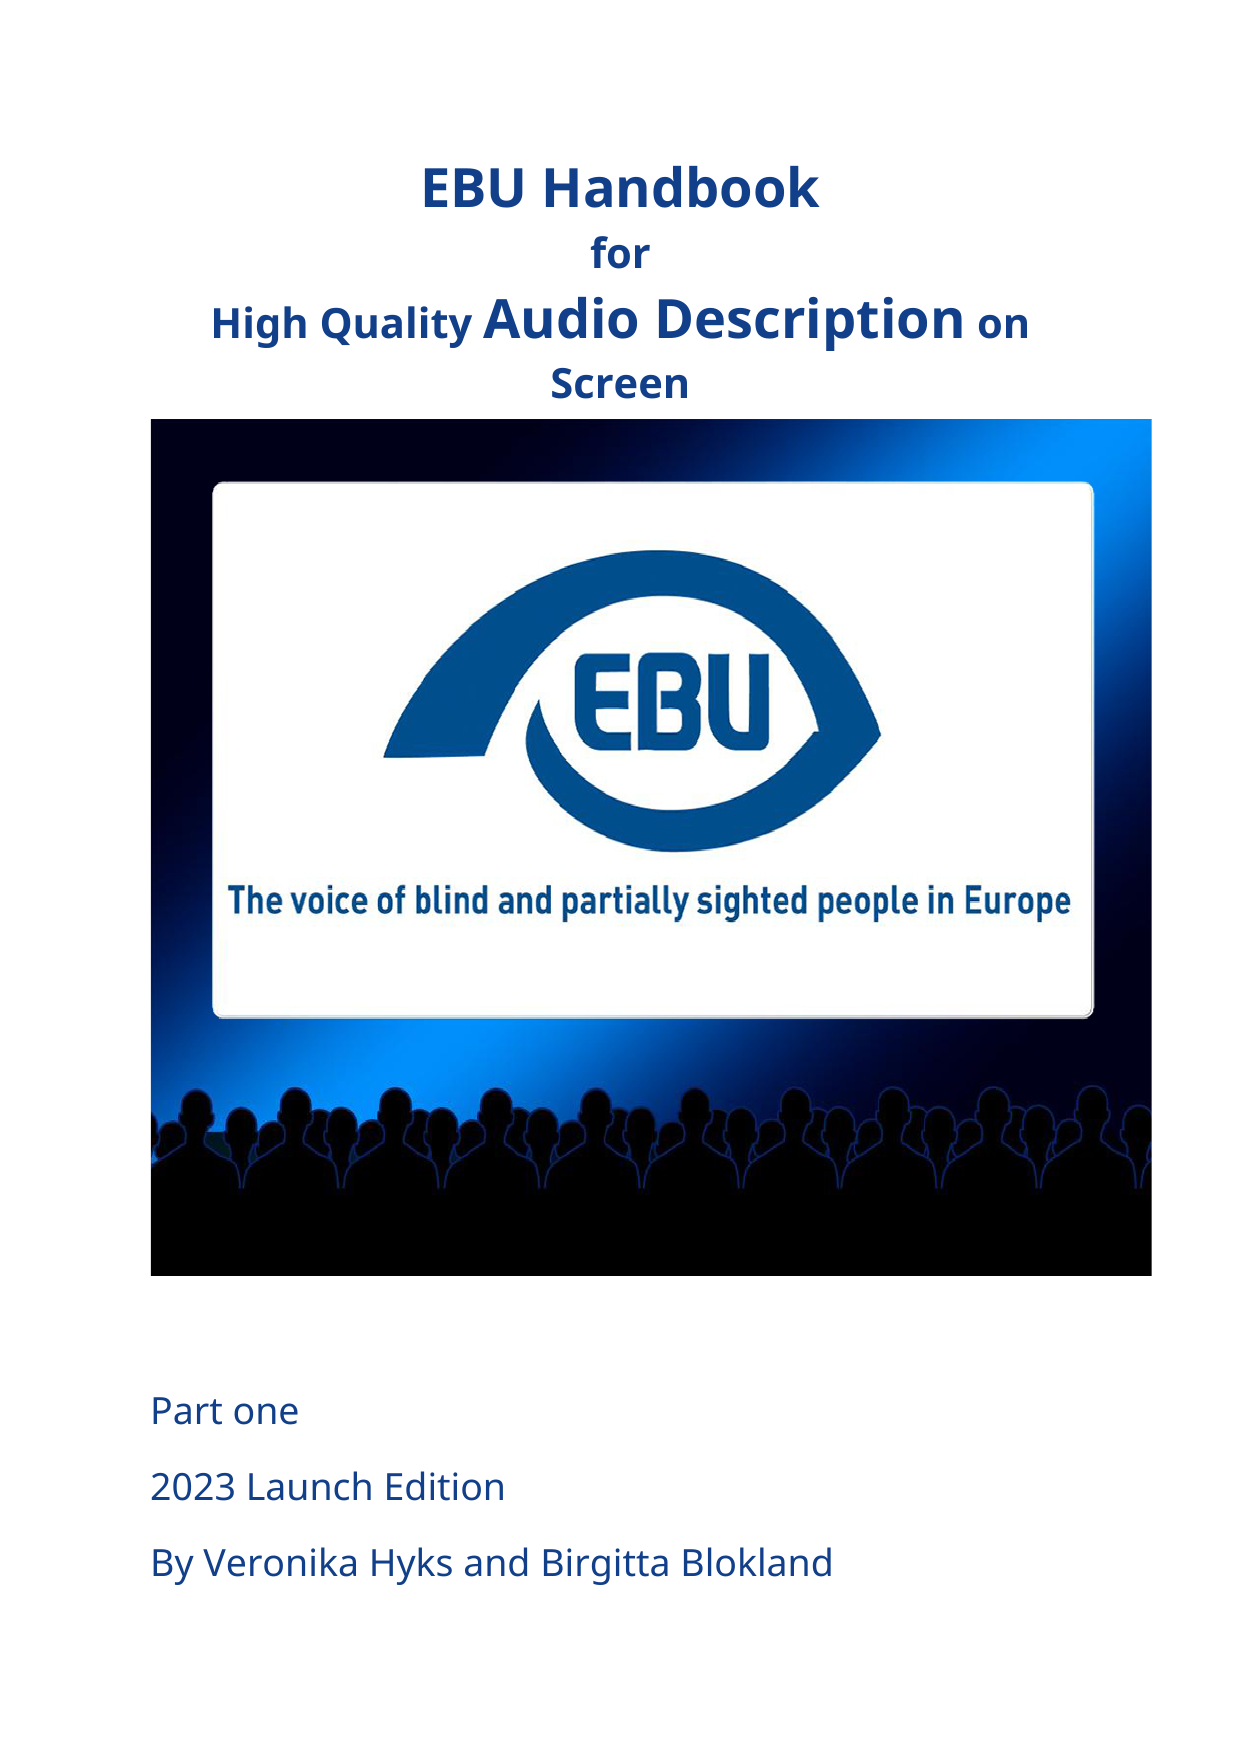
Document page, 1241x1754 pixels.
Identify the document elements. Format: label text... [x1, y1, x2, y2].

text 2023 Launch Edition [150, 1460, 1090, 1511]
text By Veronika Hyks and Birgitta Blokland [150, 1536, 1090, 1587]
text Part one [150, 1384, 1090, 1435]
text for [150, 224, 1090, 281]
text EBU Handbook [150, 150, 1090, 224]
picture [150, 419, 1152, 1276]
text High Quality Audio Description on Screen [150, 281, 1090, 411]
